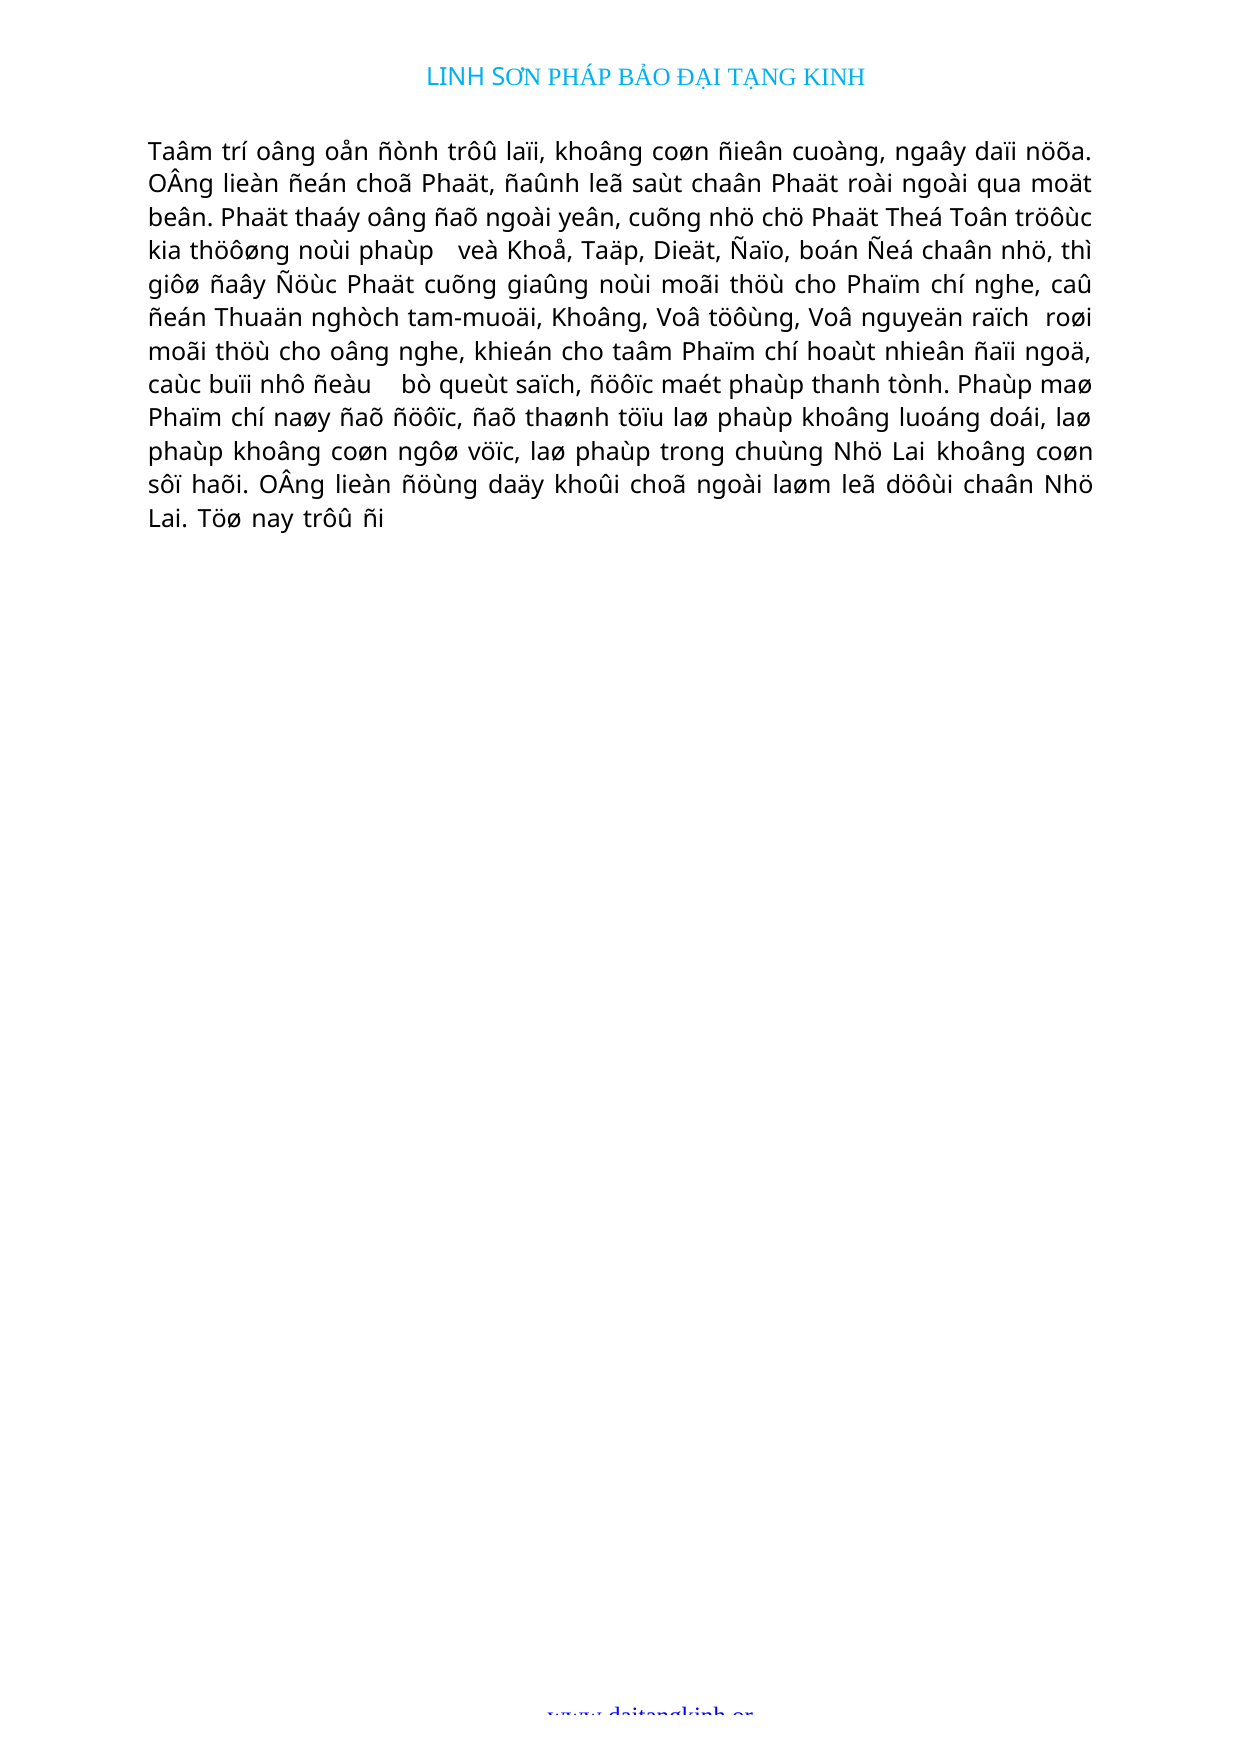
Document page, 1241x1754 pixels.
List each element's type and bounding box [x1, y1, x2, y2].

picture [535, 69, 540, 79]
text [148, 133, 1093, 534]
